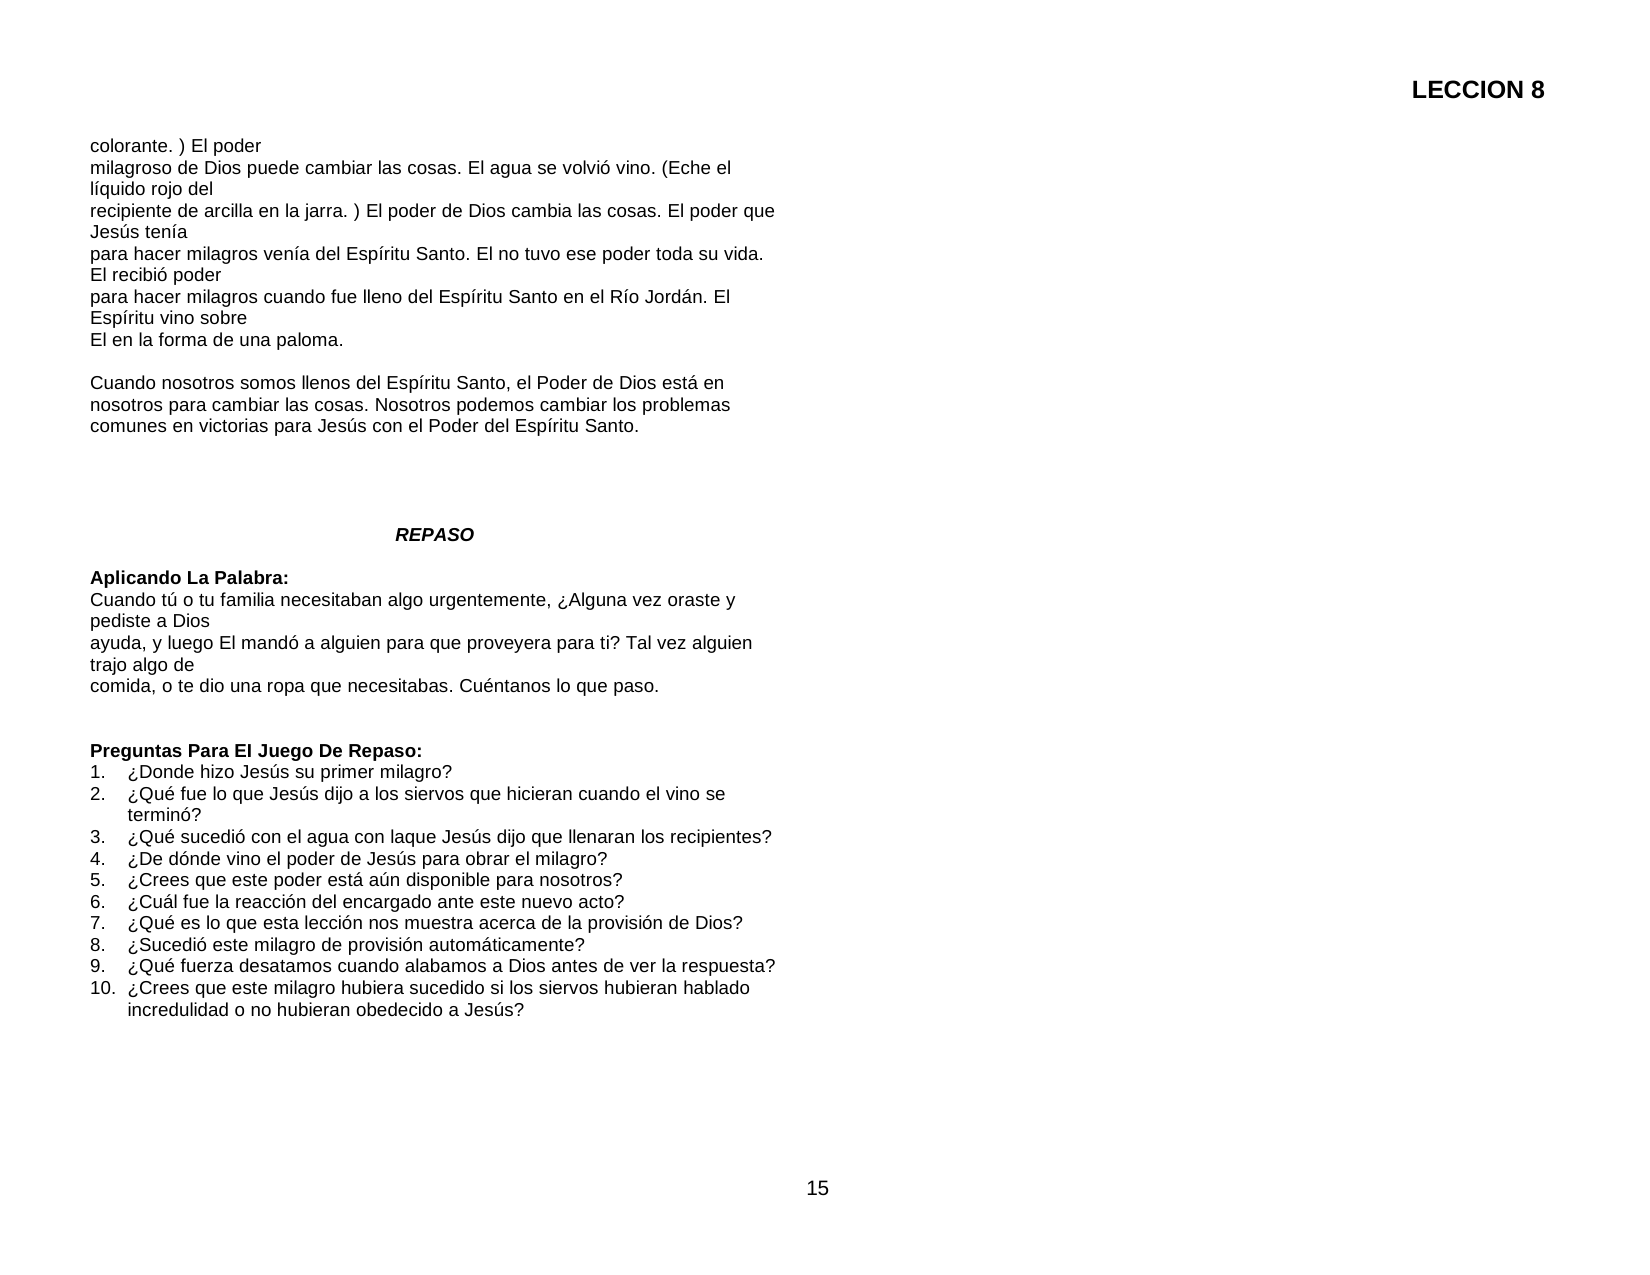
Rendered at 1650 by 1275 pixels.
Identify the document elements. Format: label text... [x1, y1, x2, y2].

list ¿Qué sucedió con el agua con laque Jesús dijo que llenaran los recipientes? [90, 826, 780, 847]
text para hacer milagros cuando fue lleno del Espíritu Santo en el Río Jordán. El Espíritu vino sobre [90, 286, 780, 329]
text El en la forma de una paloma. [90, 329, 780, 351]
list ¿Sucedió este milagro de provisión automáticamente? [90, 934, 780, 955]
list ¿Cuál fue la reacción del encargado ante este nuevo acto? [90, 891, 780, 912]
list ¿Qué es lo que esta lección nos muestra acerca de la provisión de Dios? [90, 912, 780, 934]
text Cuando nosotros somos llenos del Espíritu Santo, el Poder de Dios está en nosotros para cambiar las cosas. Nosotros podemos cambiar los problemas comunes en victorias para Jesús con el Poder del Espíritu Santo. [90, 372, 780, 437]
text recipiente de arcilla en la jarra. ) El poder de Dios cambia las cosas. El poder que Jesús tenía [90, 200, 780, 243]
text Cuando tú o tu familia necesitaban algo urgentemente, ¿Alguna vez oraste y pediste a Dios [90, 589, 780, 632]
list ¿Crees que este poder está aún disponible para nosotros? [90, 869, 780, 891]
text Aplicando La Palabra: [90, 567, 780, 589]
list ¿Donde hizo Jesús su primer milagro? [90, 761, 780, 783]
text milagroso de Dios puede cambiar las cosas. El agua se volvió vino. (Eche el líquido rojo del [90, 157, 780, 200]
text comida, o te dio una ropa que necesitabas. Cuéntanos lo que paso. [90, 675, 780, 697]
list ¿Crees que este milagro hubiera sucedido si los siervos hubieran hablado incredulidad o no hubieran obedecido a Jesús? [90, 977, 780, 1020]
text Preguntas Para EI Juego De Repaso: [90, 740, 780, 761]
text para hacer milagros venía del Espíritu Santo. El no tuvo ese poder toda su vida. El recibió poder [90, 243, 780, 286]
text REPASO [90, 524, 780, 546]
list ¿Qué fuerza desatamos cuando alabamos a Dios antes de ver la respuesta? [90, 955, 780, 977]
list ¿Qué fue lo que Jesús dijo a los siervos que hicieran cuando el vino se terminó? [90, 783, 780, 826]
list ¿De dónde vino el poder de Jesús para obrar el milagro? [90, 847, 780, 869]
text ayuda, y luego El mandó a alguien para que proveyera para ti? Tal vez alguien trajo algo de [90, 632, 780, 675]
